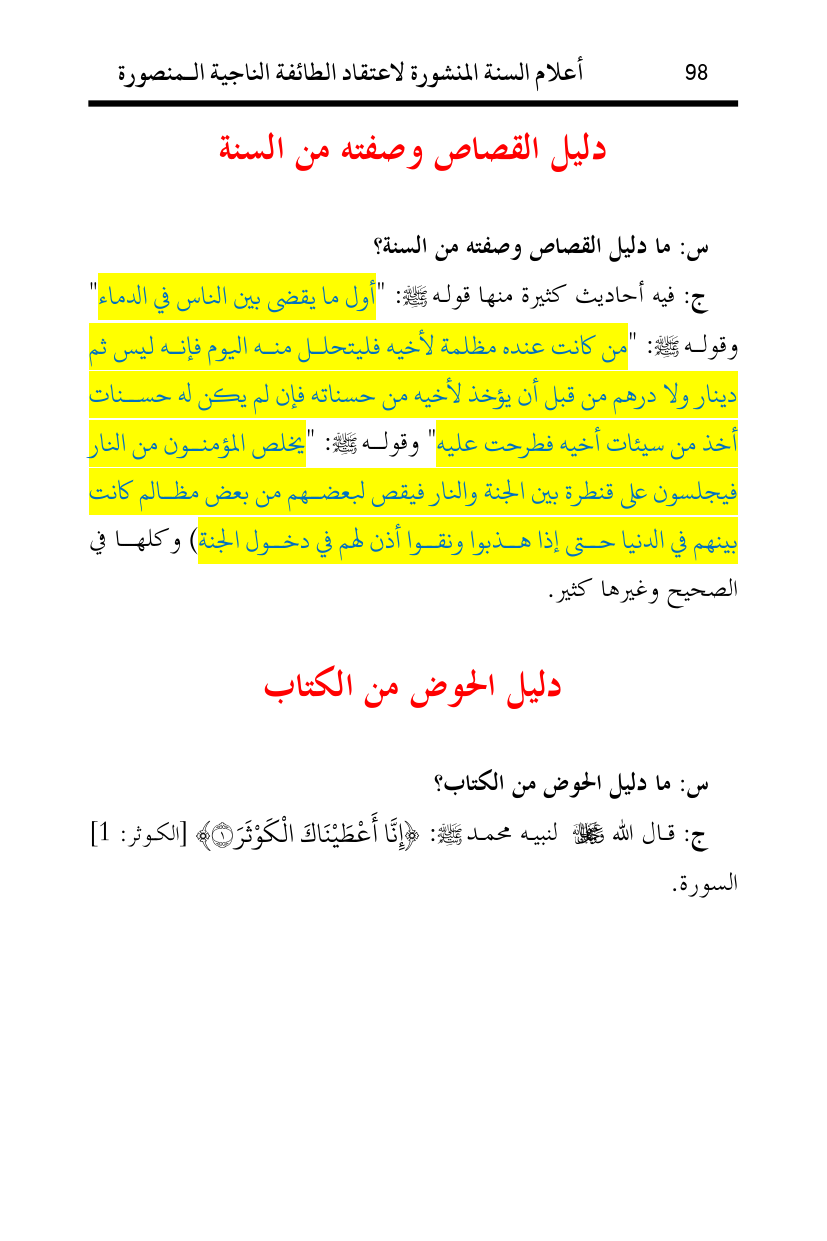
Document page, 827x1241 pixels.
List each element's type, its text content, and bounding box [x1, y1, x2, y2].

text ج: قال الله ﻷ لنبيه محمد ج: ﴿إِنَّا أَعْطَيْنَاكَ الْكَوْثَرَ١﴾ [الكوثر: 1] السورة. [89, 808, 738, 909]
text ج: فيه أحاديث كثيرة منها قوله ج: "أول ما يقضى بين الناس في الدماء" وقوله ج: "من كانت عنده مظلمة لأخيه فليتحلل منه اليوم فإنه ليس ثم دينار ولا درهم من قبل أن يؤخذ لأخيه من حسناته فإن لم يكن له حسنات أخذ من سيئات أخيه فطرحت عليه" وقوله ج: "يخلص المؤمنون من النار فيجلسون على قنطرة بين الجنة والنار فيقص لبعضهم من بعض مظالم كانت بينهم في الدنيا حتى إذا هذبوا ونقوا أذن لهم في دخول الجنة) وكلها في الصحيح وغيرها كثير. [89, 515, 738, 615]
text س: ما دليل القصاص وصفته من السنة؟ [89, 223, 738, 271]
text دليل القصاص وصفته من السنة [89, 115, 738, 186]
text ج: فيه أحاديث كثيرة منها قوله ج: "أول ما يقضى بين الناس في الدماء" وقوله ج: "من كانت عنده مظلمة لأخيه فليتحلل منه اليوم فإنه ليس ثم دينار ولا درهم من قبل أن يؤخذ لأخيه من حسناته فإن لم يكن له حسنات أخذ من سيئات أخيه فطرحت عليه" وقوله ج: "يخلص المؤمنون من النار فيجلسون على قنطرة بين الجنة والنار فيقص لبعضهم من بعض مظالم كانت بينهم في الدنيا حتى إذا هذبوا ونقوا أذن لهم في دخول الجنة) وكلها في الصحيح وغيرها كثير. [89, 418, 738, 468]
text ج: فيه أحاديث كثيرة منها قوله ج: "أول ما يقضى بين الناس في الدماء" وقوله ج: "من كانت عنده مظلمة لأخيه فليتحلل منه اليوم فإنه ليس ثم دينار ولا درهم من قبل أن يؤخذ لأخيه من حسناته فإن لم يكن له حسنات أخذ من سيئات أخيه فطرحت عليه" وقوله ج: "يخلص المؤمنون من النار فيجلسون على قنطرة بين الجنة والنار فيقص لبعضهم من بعض مظالم كانت بينهم في الدنيا حتى إذا هذبوا ونقوا أذن لهم في دخول الجنة) وكلها في الصحيح وغيرها كثير. [89, 271, 738, 371]
text س: ما دليل الحوض من الكتاب؟ [89, 760, 738, 808]
text دليل الحوض من الكتاب [89, 652, 738, 723]
